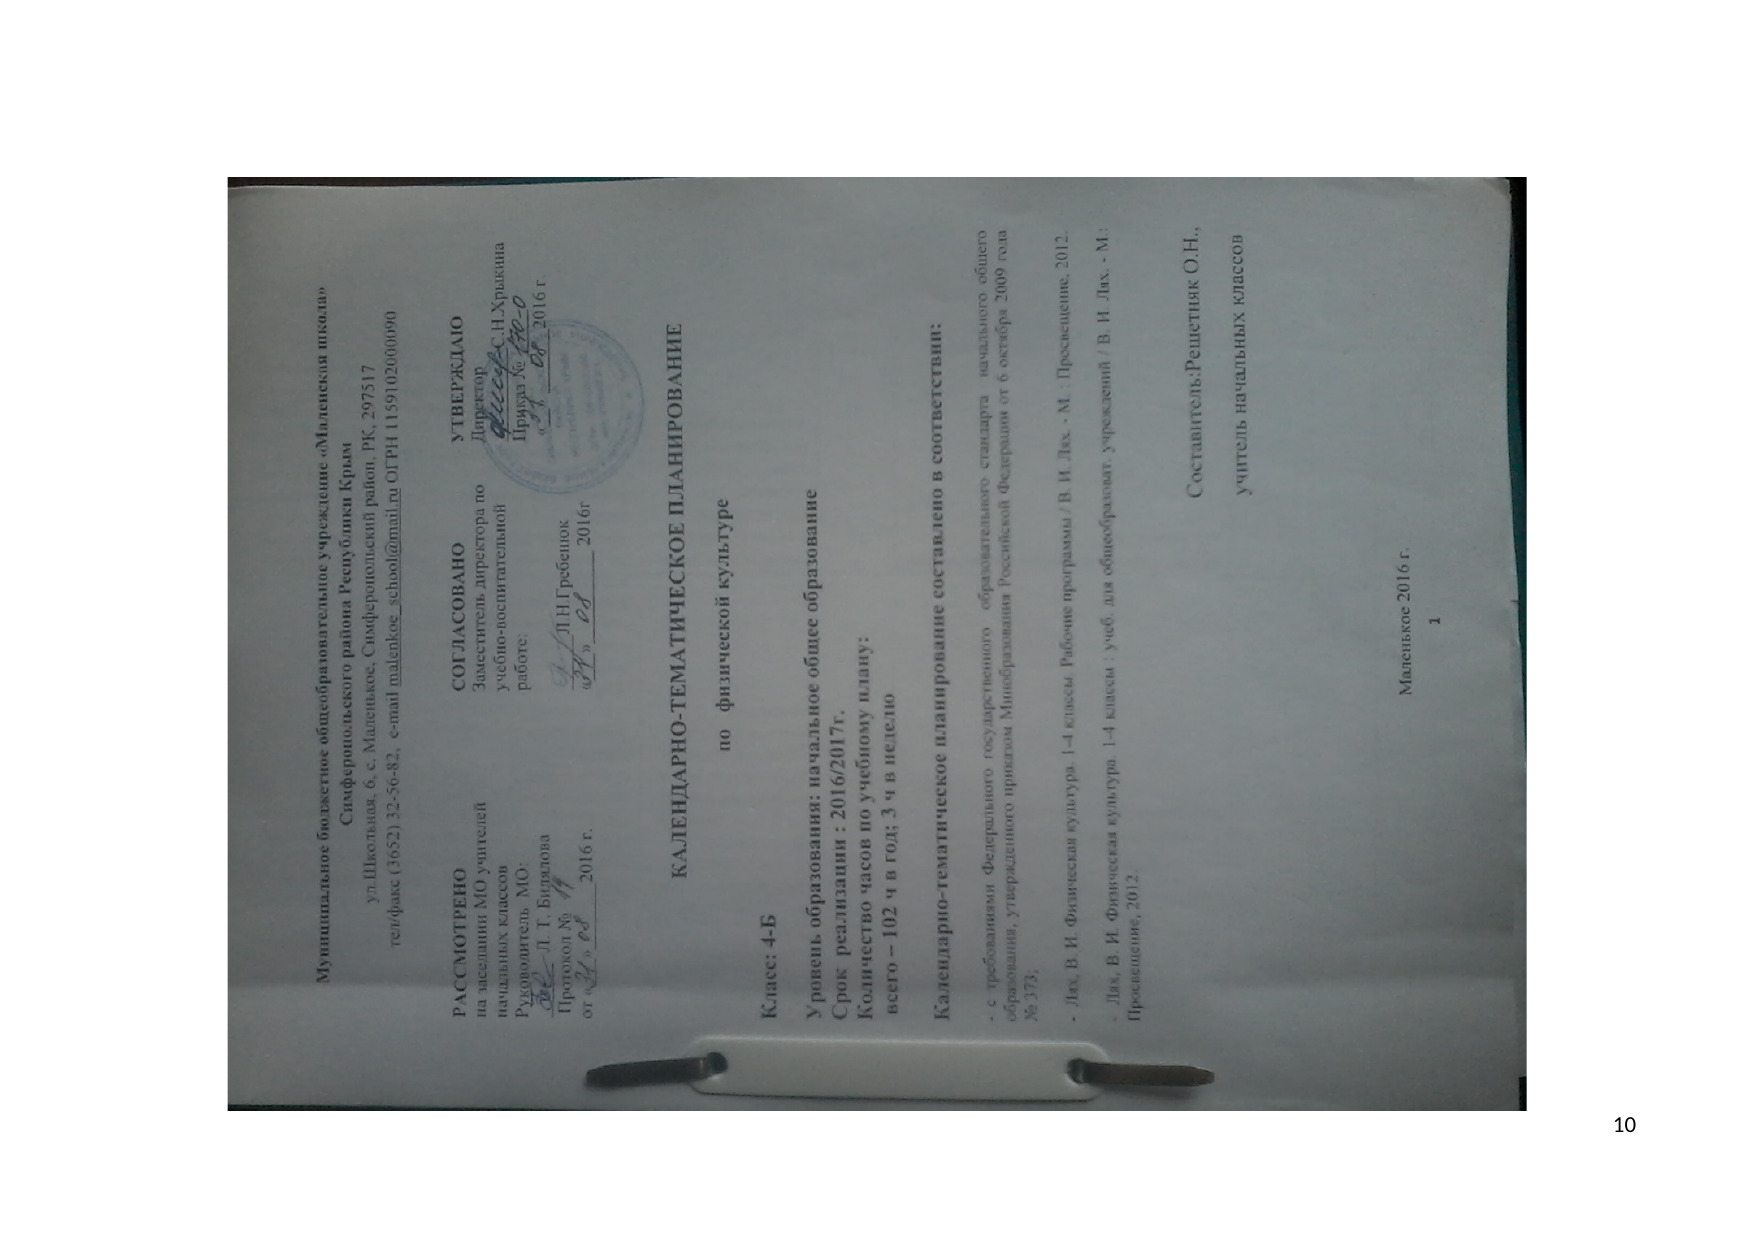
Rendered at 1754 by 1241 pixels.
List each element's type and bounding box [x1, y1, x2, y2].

picture [227, 177, 1527, 1111]
